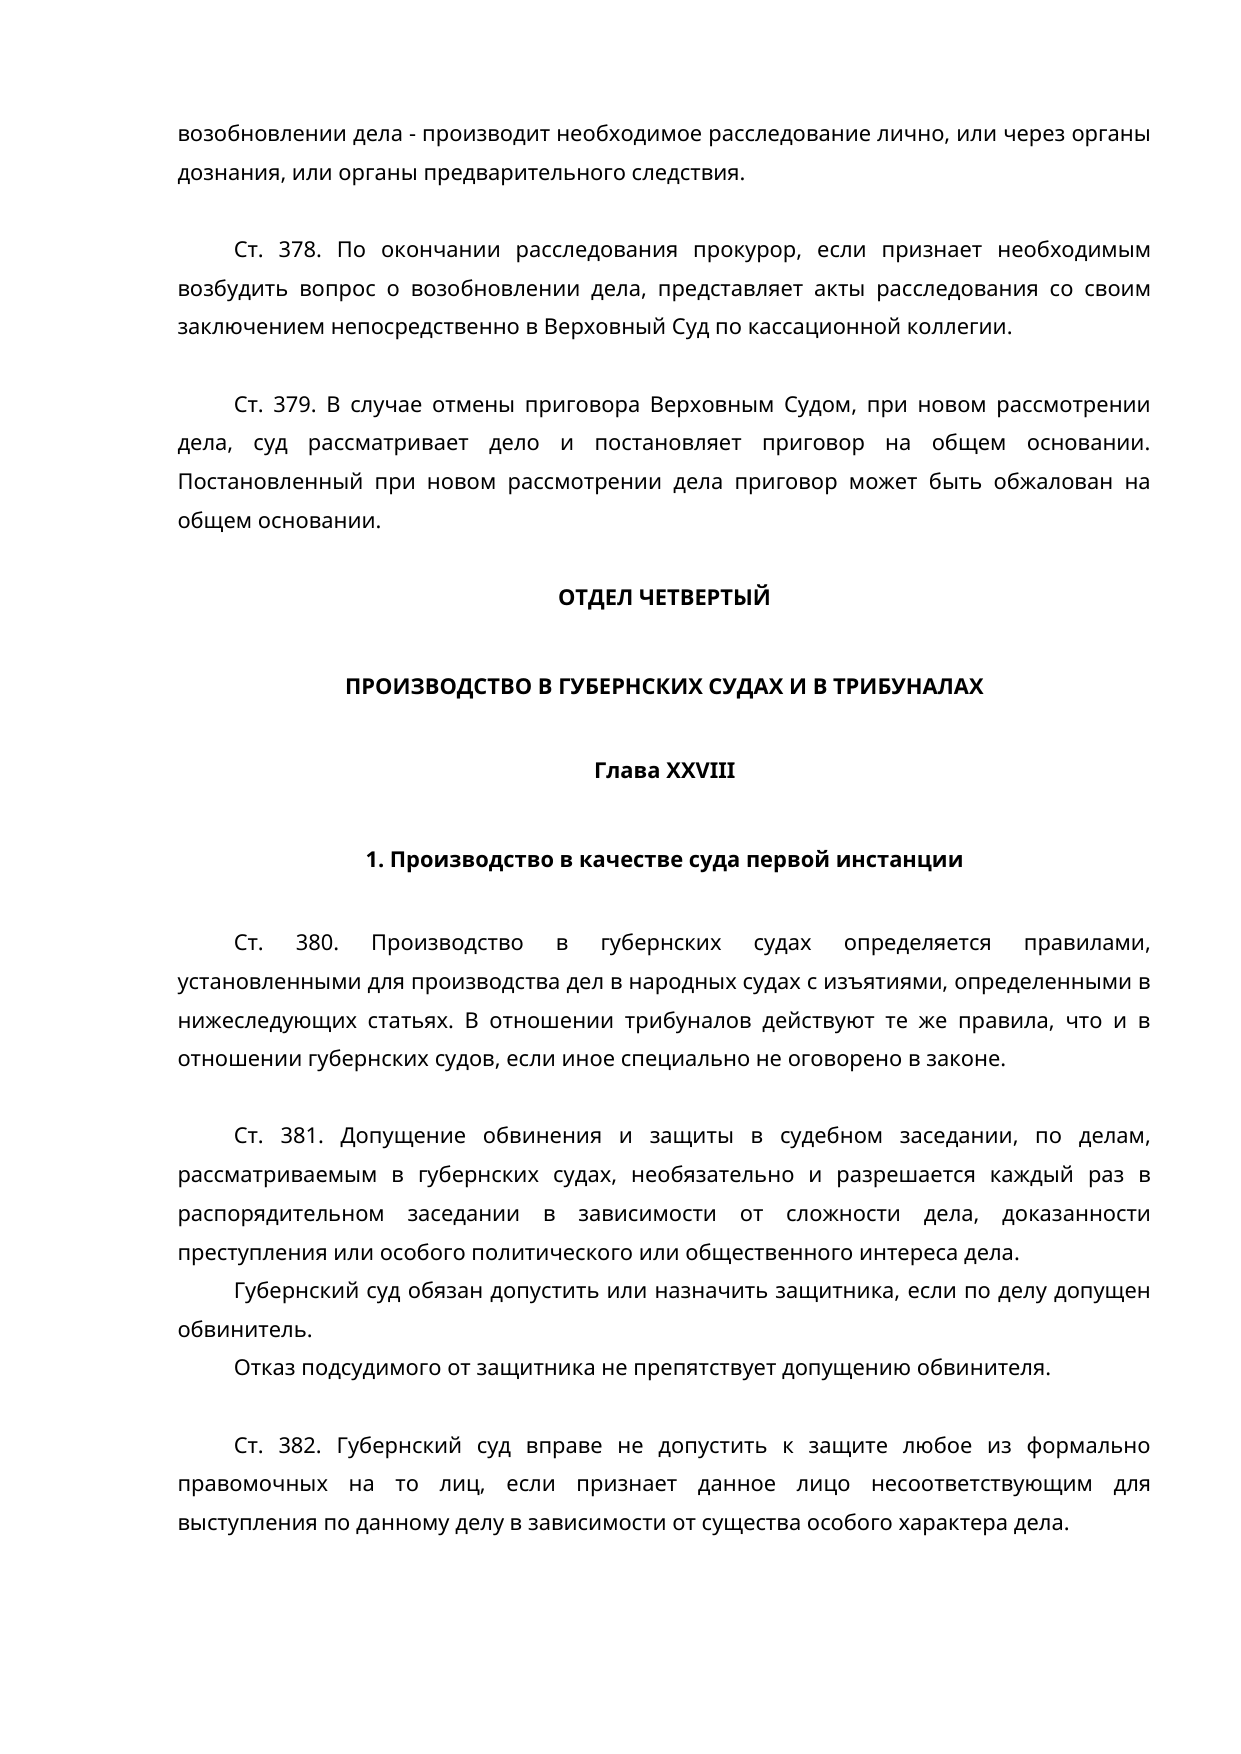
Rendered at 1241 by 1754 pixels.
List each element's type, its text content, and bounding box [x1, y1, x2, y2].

text 1. Производство в качестве суда первой инстанции [177, 844, 1152, 874]
text Ст. 379. В случае отмены приговора Верховным Судом, при новом рассмотрении дела, суд рассматривает дело и постановляет приговор на общем основании. Постановленный при новом рассмотрении дела приговор может быть обжалован на общем основании. [177, 389, 1152, 534]
text Ст. 382. Губернский суд вправе не допустить к защите любое из формально правомочных на то лиц, если признает данное лицо несоответствующим для выступления по данному делу в зависимости от существа особого характера дела. [177, 1430, 1152, 1537]
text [177, 118, 1152, 187]
text ОТДЕЛ ЧЕТВЕРТЫЙ [177, 582, 1152, 612]
text Отказ подсудимого от защитника не препятствует допущению обвинителя. [177, 1352, 1152, 1382]
text Ст. 380. Производство в губернских судах определяется правилами, установленными для производства дел в народных судах с изъятиями, определенными в нижеследующих статьях. В отношении трибуналов действуют те же правила, что и в отношении губернских судов, если иное специально не оговорено в законе. [177, 927, 1152, 1073]
text Ст. 381. Допущение обвинения и защиты в судебном заседании, по делам, рассматриваемым в губернских судах, необязательно и разрешается каждый раз в распорядительном заседании в зависимости от сложности дела, доказанности преступления или особого политического или общественного интереса дела. [177, 1121, 1152, 1266]
text Ст. 378. По окончании расследования прокурор, если признает необходимым возбудить вопрос о возобновлении дела, представляет акты расследования со своим заключением непосредственно в Верховный Суд по кассационной коллегии. [177, 234, 1152, 341]
text Глава XXVIII [177, 754, 1152, 784]
text ПРОИЗВОДСТВО В ГУБЕРНСКИХ СУДАХ И В ТРИБУНАЛАХ [177, 671, 1152, 701]
text Губернский суд обязан допустить или назначить защитника, если по делу допущен обвинитель. [177, 1275, 1152, 1343]
